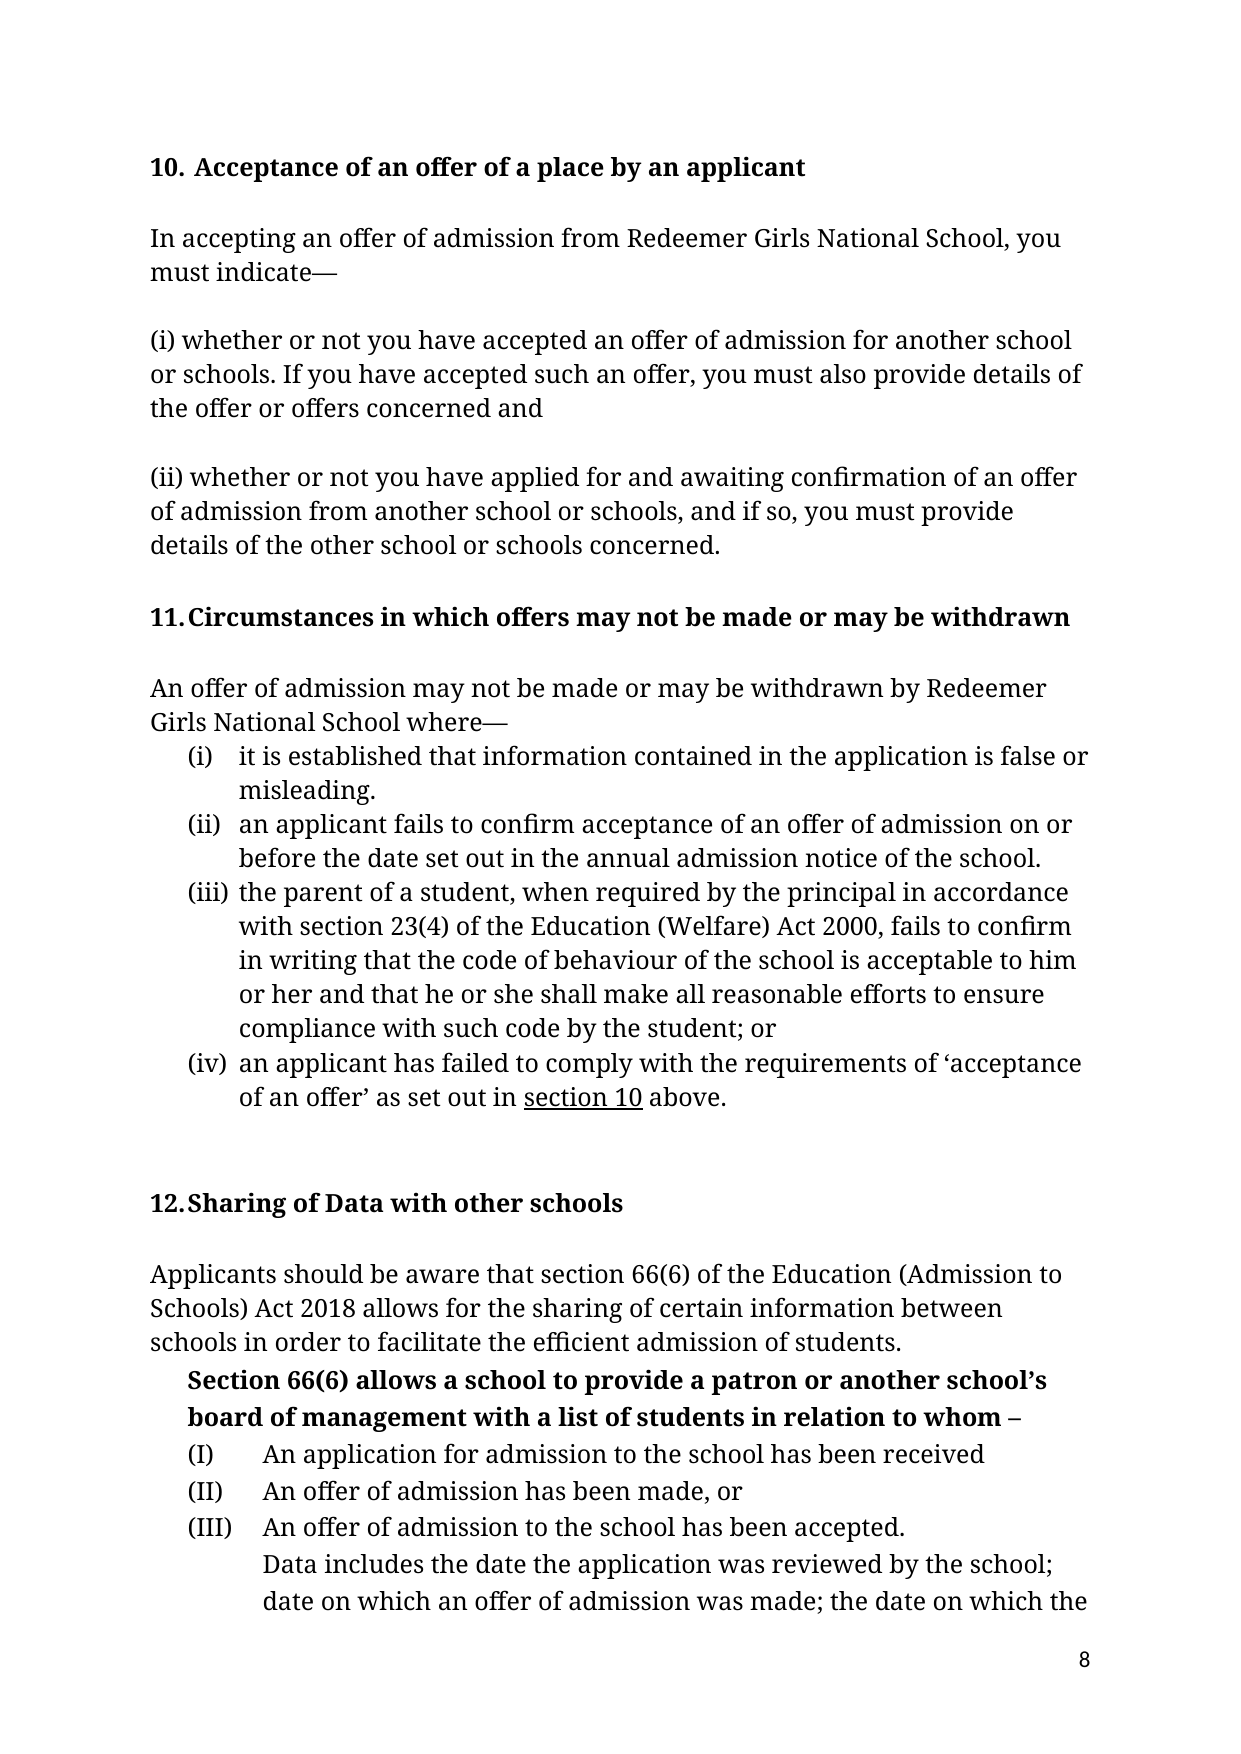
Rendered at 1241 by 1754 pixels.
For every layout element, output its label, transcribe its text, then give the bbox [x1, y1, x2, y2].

list An offer of admission to the school has been accepted. [187, 1510, 1090, 1544]
subtitle Acceptance of an offer of a place by an applicant [150, 150, 1090, 184]
subtitle Section 66(6) allows a school to provide a patron or another school’s board of management with a list of students in relation to whom – [187, 1363, 1090, 1434]
list it is established that information contained in the application is false or misleading. [187, 739, 1090, 807]
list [262, 1547, 1090, 1617]
list an applicant fails to confirm acceptance of an offer of admission on or before the date set out in the annual admission notice of the school. [187, 807, 1090, 875]
subtitle Sharing of Data with other schools [150, 1186, 1090, 1220]
text An offer of admission may not be made or may be withdrawn by Redeemer Girls National School where— [150, 671, 1090, 739]
list the parent of a student, when required by the principal in accordance with section 23(4) of the Education (Welfare) Act 2000, fails to confirm in writing that the code of behaviour of the school is acceptable to him or her and that he or she shall make all reasonable efforts to ensure compliance with such code by the student; or [187, 875, 1090, 1045]
list an applicant has failed to comply with the requirements of ‘acceptance of an offer’ as set out in section 10 above. [187, 1045, 1090, 1113]
text Applicants should be aware that section 66(6) of the Education (Admission to Schools) Act 2018 allows for the sharing of certain information between schools in order to facilitate the efficient admission of students. [150, 1256, 1090, 1359]
subtitle Circumstances in which offers may not be made or may be withdrawn [150, 600, 1090, 634]
text (i) whether or not you have accepted an offer of admission for another school or schools. If you have accepted such an offer, you must also provide details of the offer or offers concerned and [150, 323, 1090, 425]
text In accepting an offer of admission from Redeemer Girls National School, you must indicate— [150, 221, 1090, 289]
list An application for admission to the school has been received [187, 1436, 1090, 1470]
text (ii) whether or not you have applied for and awaiting confirmation of an offer of admission from another school or schools, and if so, you must provide details of the other school or schools concerned. [150, 459, 1090, 561]
list An offer of admission has been made, or [187, 1473, 1090, 1507]
